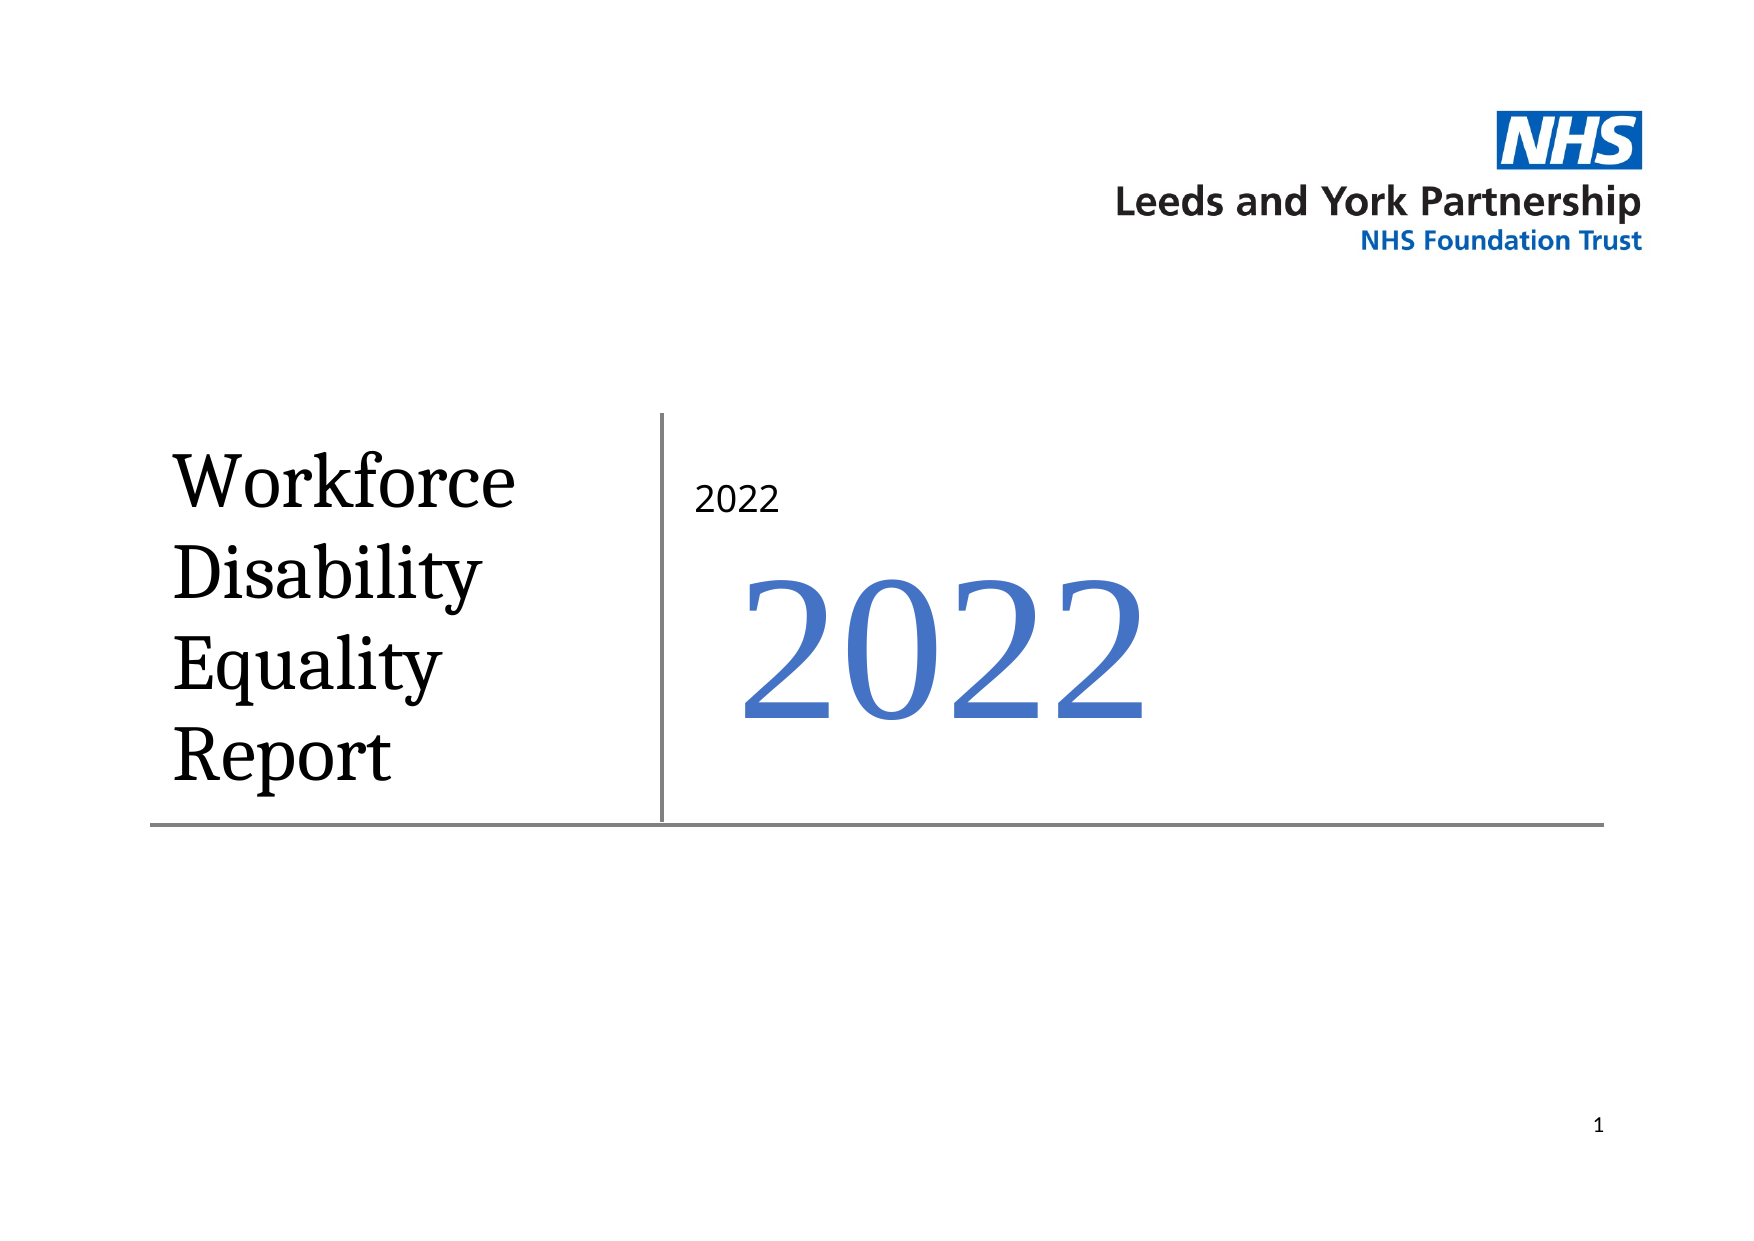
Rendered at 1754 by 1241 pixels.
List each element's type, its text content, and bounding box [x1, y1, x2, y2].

table_header [664, 413, 1604, 822]
picture [1028, 53, 1700, 355]
table_header Workforce Disability Equality Report [150, 413, 660, 822]
